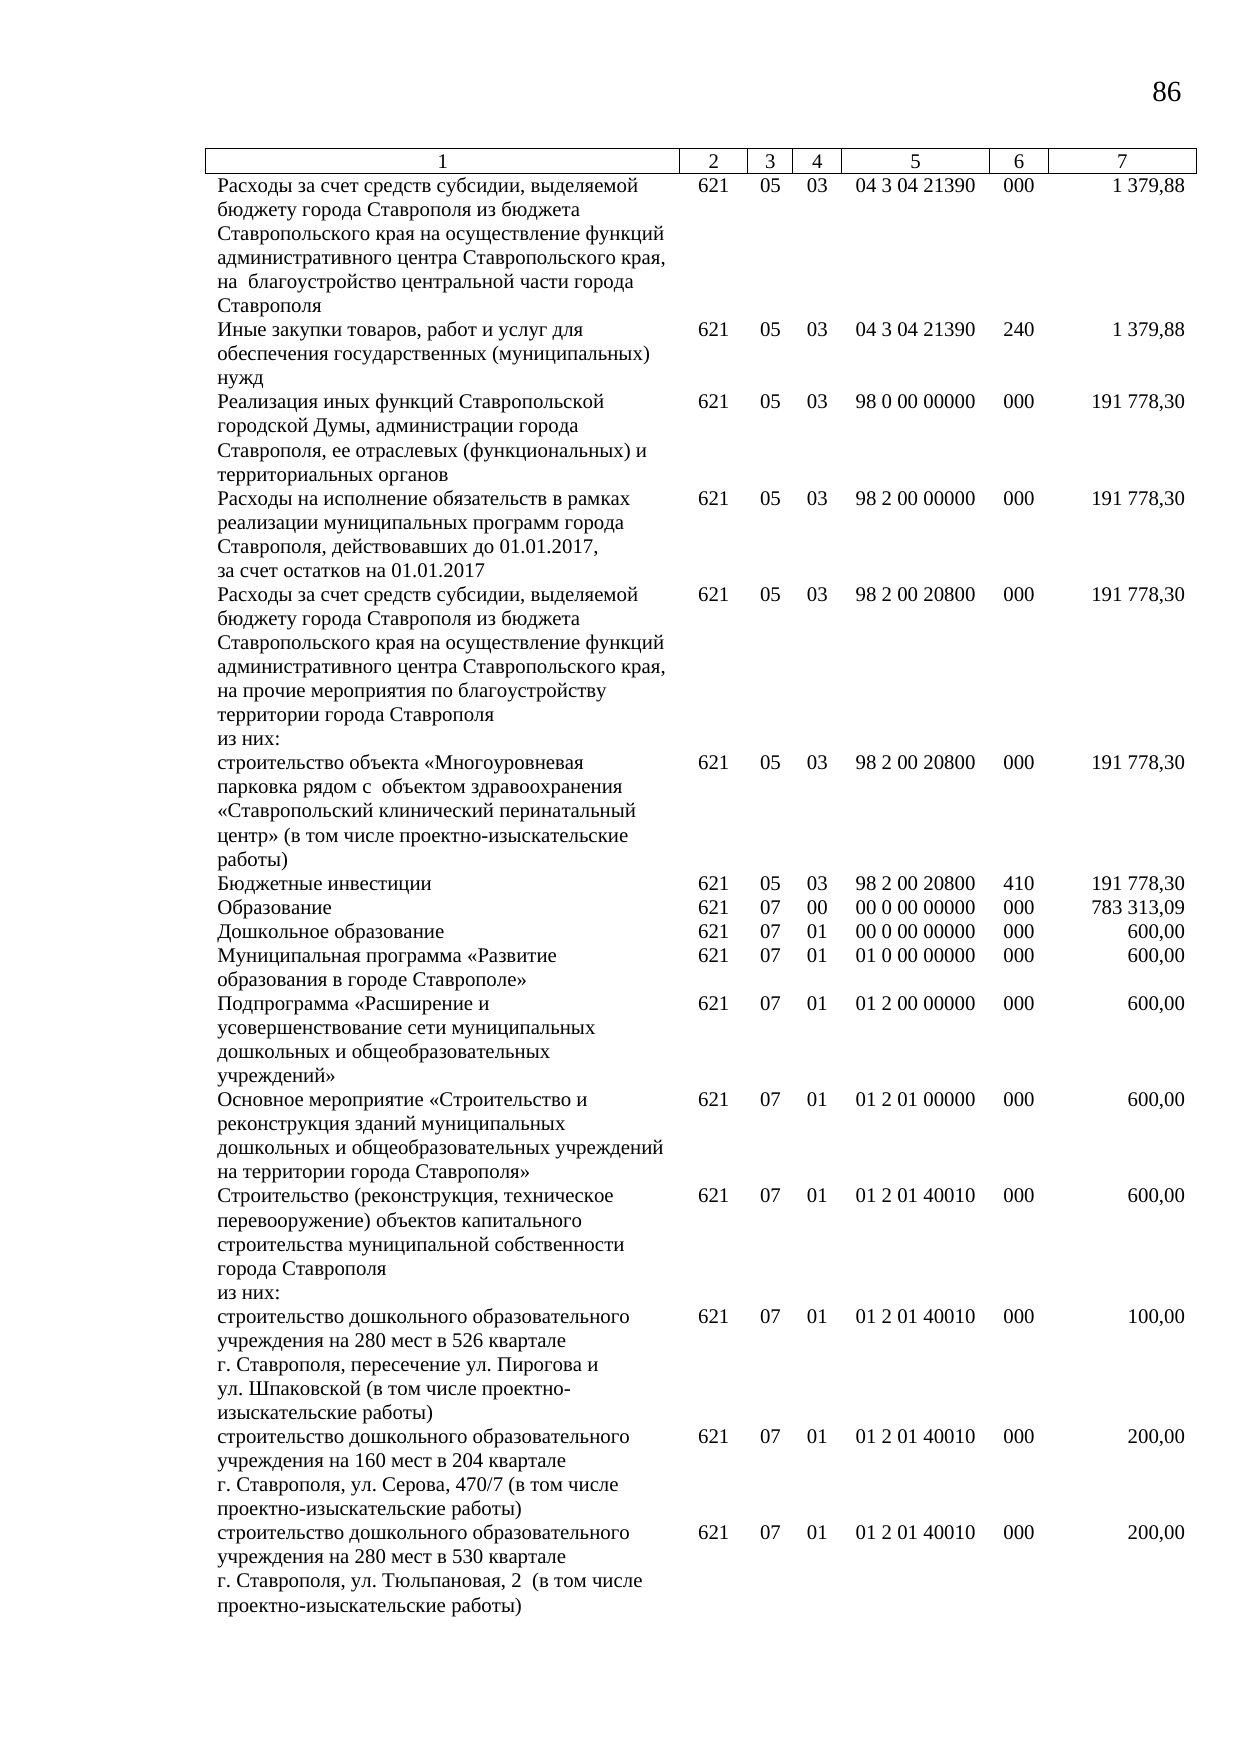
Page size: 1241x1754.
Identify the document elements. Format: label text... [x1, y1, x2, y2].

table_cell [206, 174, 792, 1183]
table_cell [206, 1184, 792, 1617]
table_header 2 [680, 149, 747, 173]
table_header 4 [793, 149, 841, 173]
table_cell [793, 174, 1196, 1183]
table_header 3 [748, 149, 792, 173]
table_header 7 [1049, 149, 1196, 173]
table_header 6 [990, 149, 1048, 173]
table_header 5 [842, 149, 989, 173]
table_header 1 [206, 149, 679, 173]
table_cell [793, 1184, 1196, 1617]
